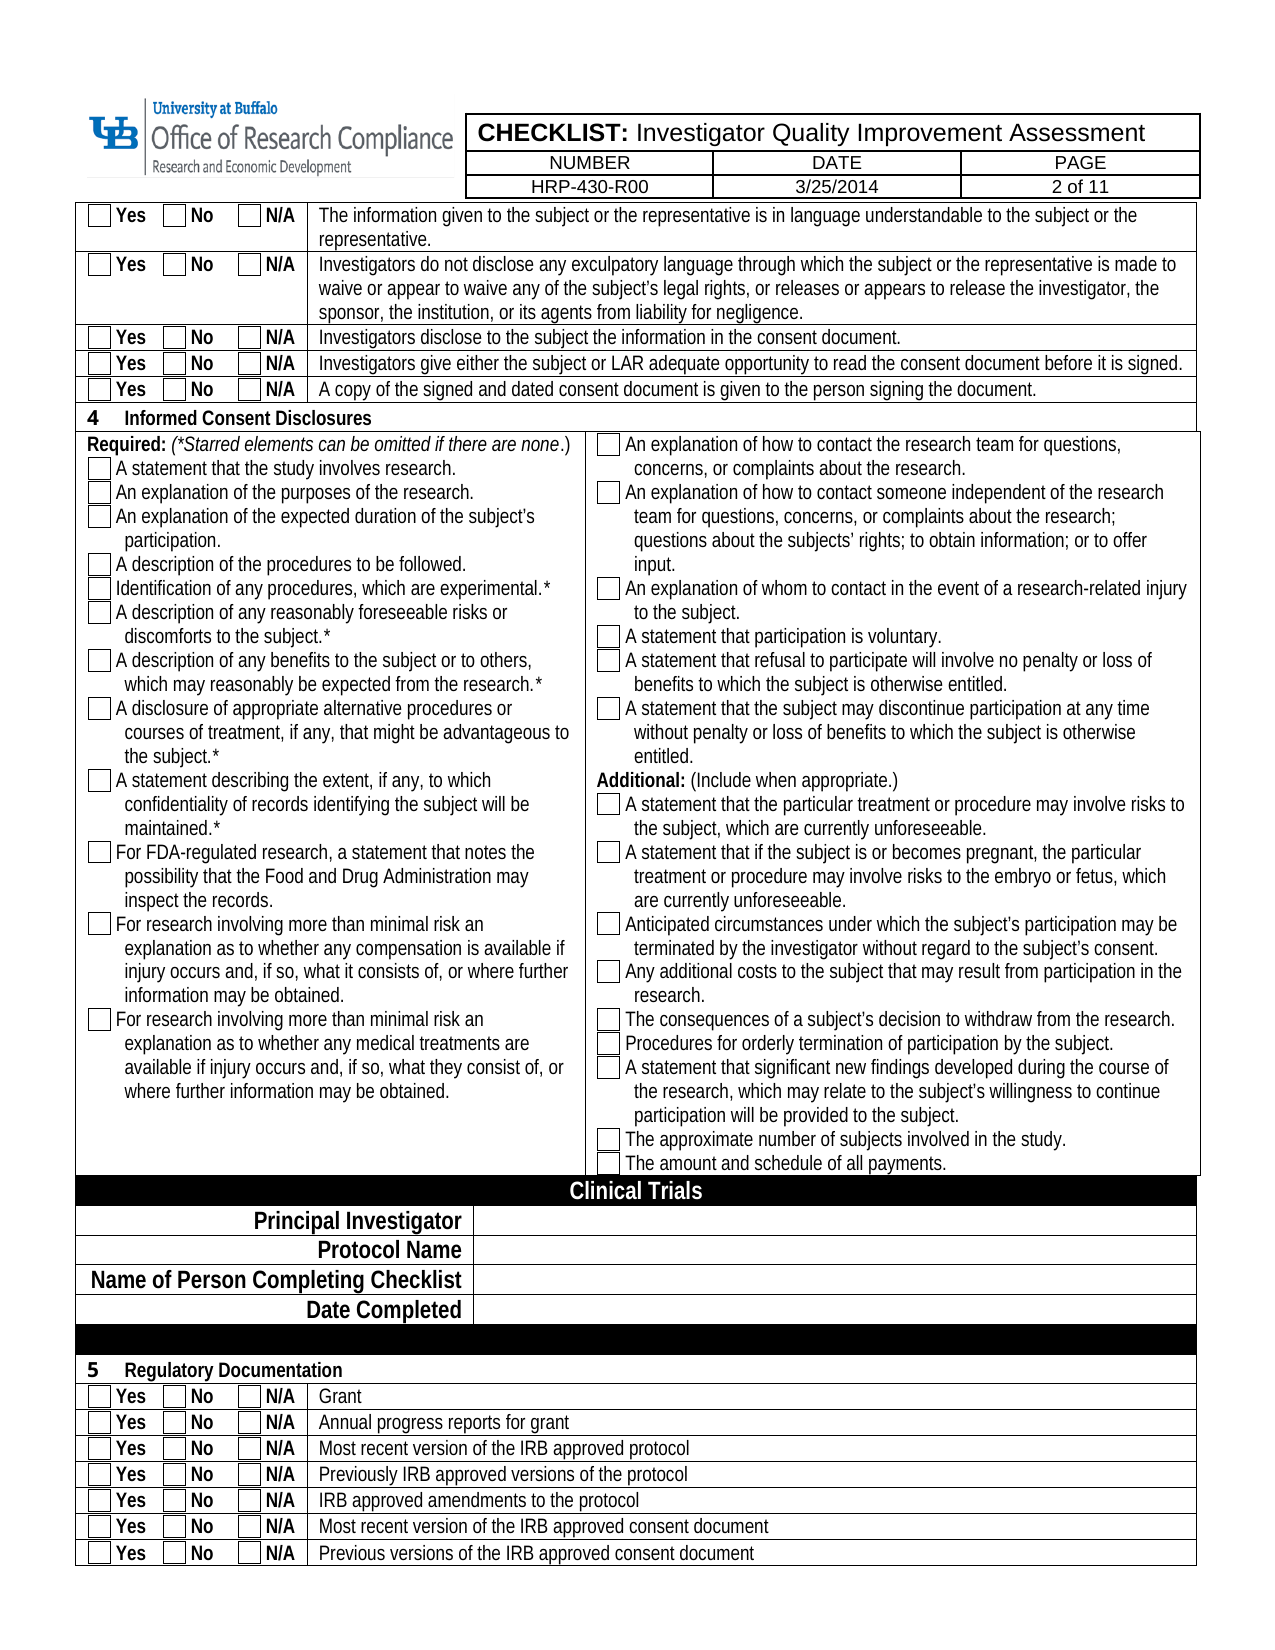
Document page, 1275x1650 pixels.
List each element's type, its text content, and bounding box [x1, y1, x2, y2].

table_cell Previous versions of the IRB approved consent document [308, 1540, 1196, 1565]
table_cell Investigators disclose to the subject the information in the consent document. [308, 325, 1196, 350]
table_cell Grant [308, 1384, 1196, 1409]
table_cell Yes No N/A [76, 351, 307, 376]
table_cell [474, 1265, 1196, 1294]
table_cell Previously IRB approved versions of the protocol [308, 1462, 1196, 1487]
table_cell Most recent version of the IRB approved protocol [308, 1436, 1196, 1461]
table_cell Yes No N/A [76, 1462, 307, 1487]
table_cell Yes No N/A [76, 1384, 307, 1409]
table_cell Yes No N/A [76, 1488, 307, 1513]
table_cell Most recent version of the IRB approved consent document [308, 1514, 1196, 1539]
table_cell An explanation of how to contact the research team for questions, concerns, or complaints about the research. An explanation of how to contact someone independent of the research team for questions, concerns, or complaints about the research; questions about the subjects’ rights; to obtain information; or to offer input. An explanation of whom to contact in the event of a research-related injury to the subject. A statement that participation is voluntary. A statement that refusal to participate will involve no penalty or loss of benefits to which the subject is otherwise entitled. A statement that the subject may discontinue participation at any time without penalty or loss of benefits to which the subject is otherwise entitled. Additional: (Include when appropriate.) A statement that the particular treatment or procedure may involve risks to the subject, which are currently unforeseeable. A statement that if the subject is or becomes pregnant, the particular treatment or procedure may involve risks to the embryo or fetus, which are currently unforeseeable. Anticipated circumstances under which the subject’s participation may be terminated by the investigator without regard to the subject’s consent. Any additional costs to the subject that may result from participation in the research. The consequences of a subject’s decision to withdraw from the research. Procedures for orderly termination of participation by the subject. A statement that significant new findings developed during the course of the research, which may relate to the subject’s willingness to continue participation will be provided to the subject. The approximate number of subjects involved in the study. The amount and schedule of all payments. [586, 432, 1200, 1175]
table_cell Investigators give either the subject or LAR adequate opportunity to read the consent document before it is signed. [308, 351, 1196, 376]
table_cell Yes No N/A [76, 1514, 307, 1539]
picture [87, 94, 455, 178]
table_cell The information given to the subject or the representative is in language understandable to the subject or the representative. [308, 203, 1196, 251]
table_cell Required: (*Starred elements can be omitted if there are none.) A statement that the study involves research. An explanation of the purposes of the research. An explanation of the expected duration of the subject’s participation. A description of the procedures to be followed. Identification of any procedures, which are experimental.* A description of any reasonably foreseeable risks or discomforts to the subject.* A description of any benefits to the subject or to others, which may reasonably be expected from the research.* A disclosure of appropriate alternative procedures or courses of treatment, if any, that might be advantageous to the subject.* A statement describing the extent, if any, to which confidentiality of records identifying the subject will be maintained.* For FDA-regulated research, a statement that notes the possibility that the Food and Drug Administration may inspect the records. For research involving more than minimal risk an explanation as to whether any compensation is available if injury occurs and, if so, what it consists of, or where further information may be obtained. For research involving more than minimal risk an explanation as to whether any medical treatments are available if injury occurs and, if so, what they consist of, or where further information may be obtained. [76, 432, 585, 1175]
table_cell Yes No N/A [76, 325, 307, 350]
table_cell Yes No N/A [76, 1410, 307, 1435]
table_cell [474, 1295, 1196, 1324]
table_cell Informed Consent Disclosures [76, 403, 1196, 431]
table_cell Name of Person Completing Checklist [76, 1265, 473, 1294]
table_cell Annual progress reports for grant [308, 1410, 1196, 1435]
table_cell Date Completed [76, 1295, 473, 1324]
table_cell Regulatory Documentation [76, 1355, 1196, 1383]
table_cell Investigators do not disclose any exculpatory language through which the subject or the representative is made to waive or appear to waive any of the subject’s legal rights, or releases or appears to release the investigator, the sponsor, the institution, or its agents from liability for negligence. [308, 252, 1196, 324]
table_cell Yes No N/A [76, 1540, 307, 1565]
table_cell [474, 1236, 1196, 1264]
table_cell Protocol Name [76, 1236, 473, 1264]
table_cell [474, 1206, 1196, 1234]
table_cell Clinical Trials [76, 1176, 1196, 1205]
table_cell IRB approved amendments to the protocol [308, 1488, 1196, 1513]
table_cell Yes No N/A [76, 1436, 307, 1461]
table_cell Yes No N/A [76, 377, 307, 402]
table_cell Yes No N/A [76, 252, 307, 324]
table_cell Yes No N/A [76, 203, 307, 251]
table_cell Principal Investigator [76, 1206, 473, 1234]
table_cell A copy of the signed and dated consent document is given to the person signing the document. [308, 377, 1196, 402]
table_cell [76, 1325, 1196, 1354]
